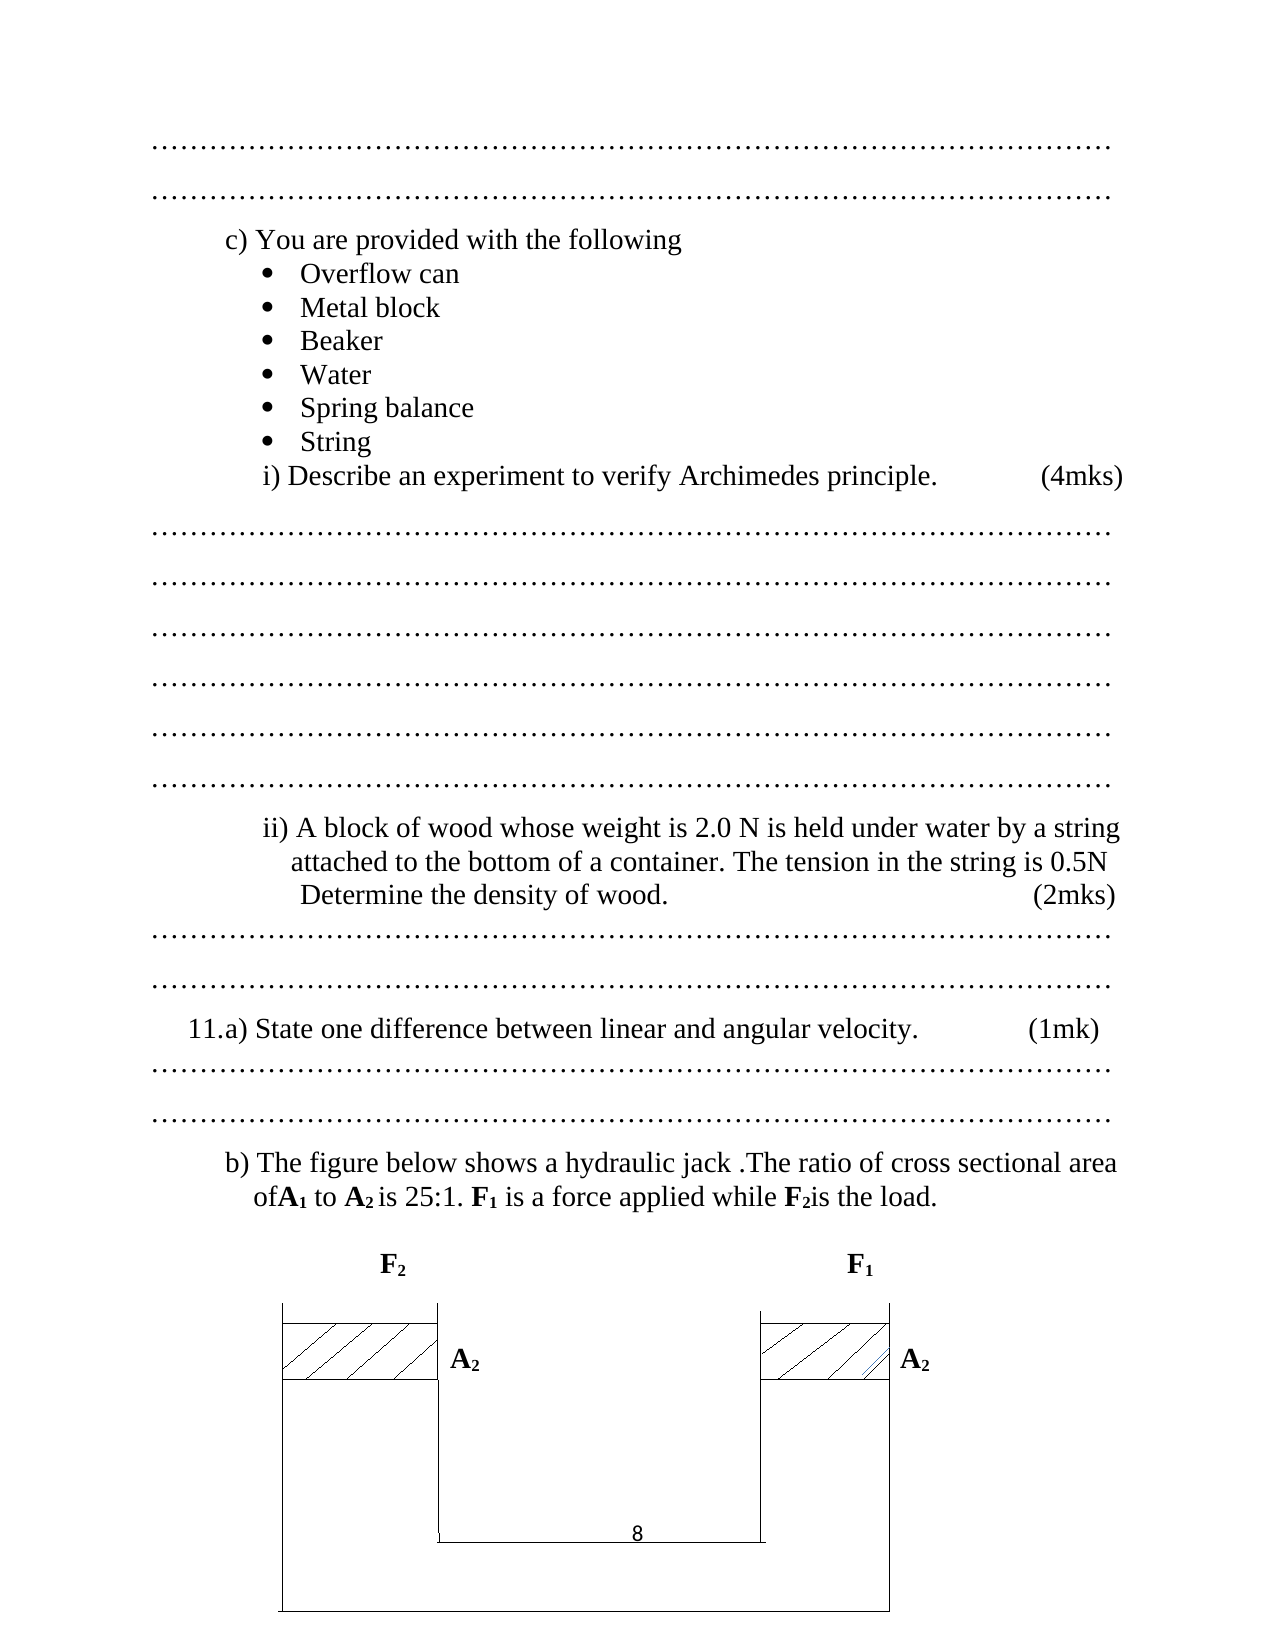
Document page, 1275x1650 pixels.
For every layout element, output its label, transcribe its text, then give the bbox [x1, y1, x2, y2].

list Overflow can [262, 256, 1125, 290]
text c) You are provided with the following [225, 222, 1125, 256]
list Water [262, 357, 1125, 391]
list a) State one difference between linear and angular velocity. (1mk) [187, 1011, 1125, 1045]
text ……………………………………………………………………………………………………………………………………………………………………………… [150, 911, 1125, 994]
list Beaker [262, 323, 1125, 357]
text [150, 122, 1125, 206]
text b) The figure below shows a hydraulic jack .The ratio of cross sectional area ofA1 to A2 is 25:1. F1 is a force applied while F2is the load. [225, 1146, 1125, 1213]
text A2 A2 [150, 1341, 1125, 1375]
list Spring balance [262, 391, 1125, 424]
list String [262, 424, 1125, 458]
list ……………………………………………………………………………………………………………………………………………………………………………… [150, 1045, 1125, 1129]
text ……………………………………………………………………………………………………………………………………………………………………………………………………………………………………………………………………………………………………………………………………………………………………………………………………………………………………………………………………………………………………………………………………………… [150, 508, 1125, 793]
list Metal block [262, 290, 1125, 323]
text i) Describe an experiment to verify Archimedes principle. (4mks) [187, 458, 1125, 491]
text ii) A block of wood whose weight is 2.0 N is held under water by a string attached to the bottom of a container. The tension in the string is 0.5N [262, 810, 1125, 877]
text F2 F1 [150, 1246, 1125, 1280]
text Determine the density of wood. (2mks) [225, 877, 1125, 911]
